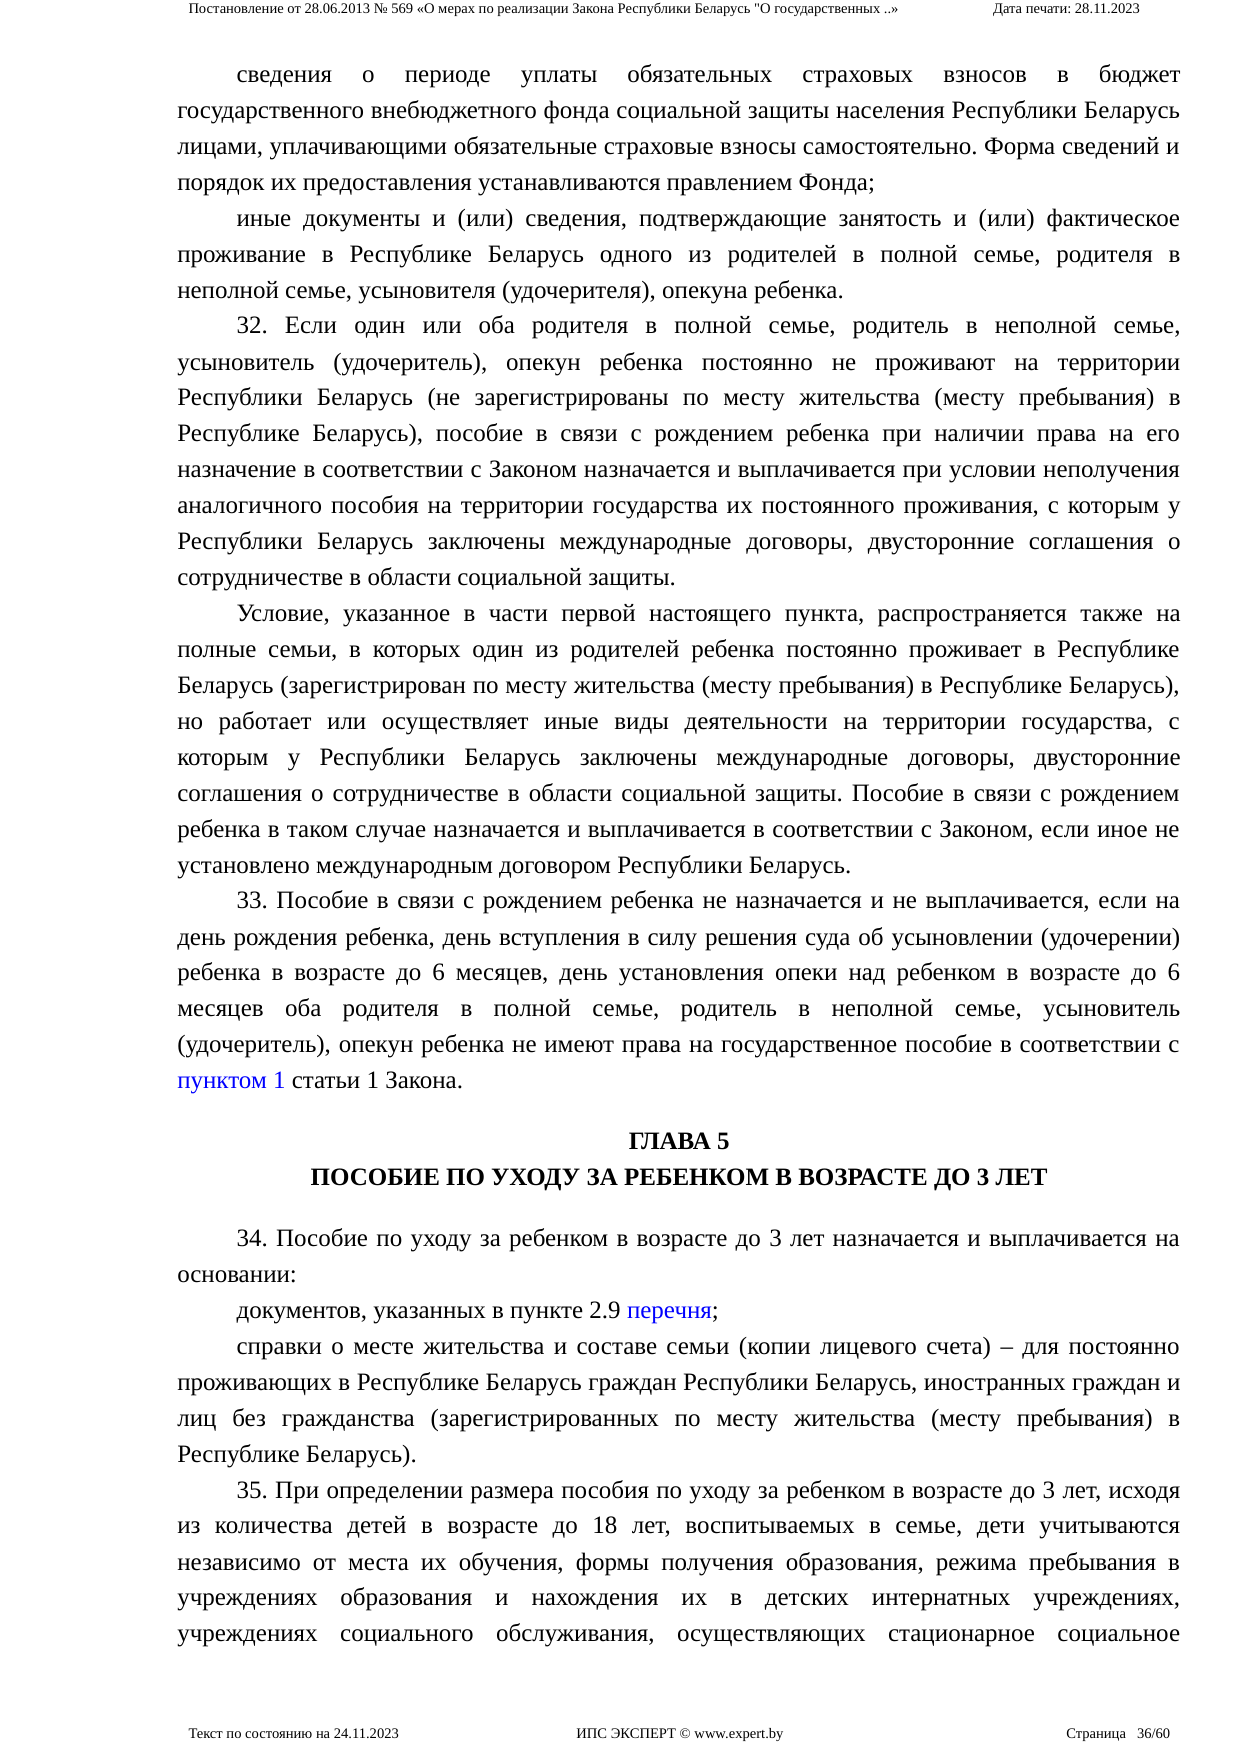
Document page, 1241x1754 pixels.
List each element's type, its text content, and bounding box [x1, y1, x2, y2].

text сведения о периоде уплаты обязательных страховых взносов в бюджет государственного внебюджетного фонда социальной защиты населения Республики Беларусь лицами, уплачивающими обязательные страховые взносы самостоятельно. Форма сведений и порядок их предоставления устанавливаются правлением Фонда; [177, 59, 1181, 196]
text иные документы и (или) сведения, подтверждающие занятость и (или) фактическое проживание в Республике Беларусь одного из родителей в полной семье, родителя в неполной семье, усыновителя (удочерителя), опекуна ребенка. [177, 203, 1181, 303]
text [177, 1475, 1181, 1647]
text ГЛАВА 5 ПОСОБИЕ ПО УХОДУ ЗА РЕБЕНКОМ В ВОЗРАСТЕ ДО 3 ЛЕТ [177, 1126, 1181, 1191]
text 33. Пособие в связи с рождением ребенка не назначается и не выплачивается, если на день рождения ребенка, день вступления в силу решения суда об усыновлении (удочерении) ребенка в возрасте до 6 месяцев, день установления опеки над ребенком в возрасте до 6 месяцев оба родителя в полной семье, родитель в неполной семье, усыновитель (удочеритель), опекун ребенка не имеют права на государственное пособие в соответствии с пунктом 1 статьи 1 Закона. [177, 886, 1181, 1094]
text справки о месте жительства и составе семьи (копии лицевого счета) – для постоянно проживающих в Республике Беларусь граждан Республики Беларусь, иностранных граждан и лиц без гражданства (зарегистрированных по месту жительства (месту пребывания) в Республике Беларусь). [177, 1331, 1181, 1467]
text 34. Пособие по уходу за ребенком в возрасте до 3 лет назначается и выплачивается на основании: [177, 1223, 1181, 1288]
text 32. Если один или оба родителя в полной семье, родитель в неполной семье, усыновитель (удочеритель), опекун ребенка постоянно не проживают на территории Республики Беларусь (не зарегистрированы по месту жительства (месту пребывания) в Республике Беларусь), пособие в связи с рождением ребенка при наличии права на его назначение в соответствии с Законом назначается и выплачивается при условии неполучения аналогичного пособия на территории государства их постоянного проживания, с которым у Республики Беларусь заключены международные договоры, двусторонние соглашения о сотрудничестве в области социальной защиты. [177, 311, 1181, 591]
text документов, указанных в пункте 2.9 перечня; [177, 1295, 1181, 1324]
text Условие, указанное в части первой настоящего пункта, распространяется также на полные семьи, в которых один из родителей ребенка постоянно проживает в Республике Беларусь (зарегистрирован по месту жительства (месту пребывания) в Республике Беларусь), но работает или осуществляет иные виды деятельности на территории государства, с которым у Республики Беларусь заключены международные договоры, двусторонние соглашения о сотрудничестве в области социальной защиты. Пособие в связи с рождением ребенка в таком случае назначается и выплачивается в соответствии с Законом, если иное не установлено международным договором Республики Беларусь. [177, 598, 1181, 878]
